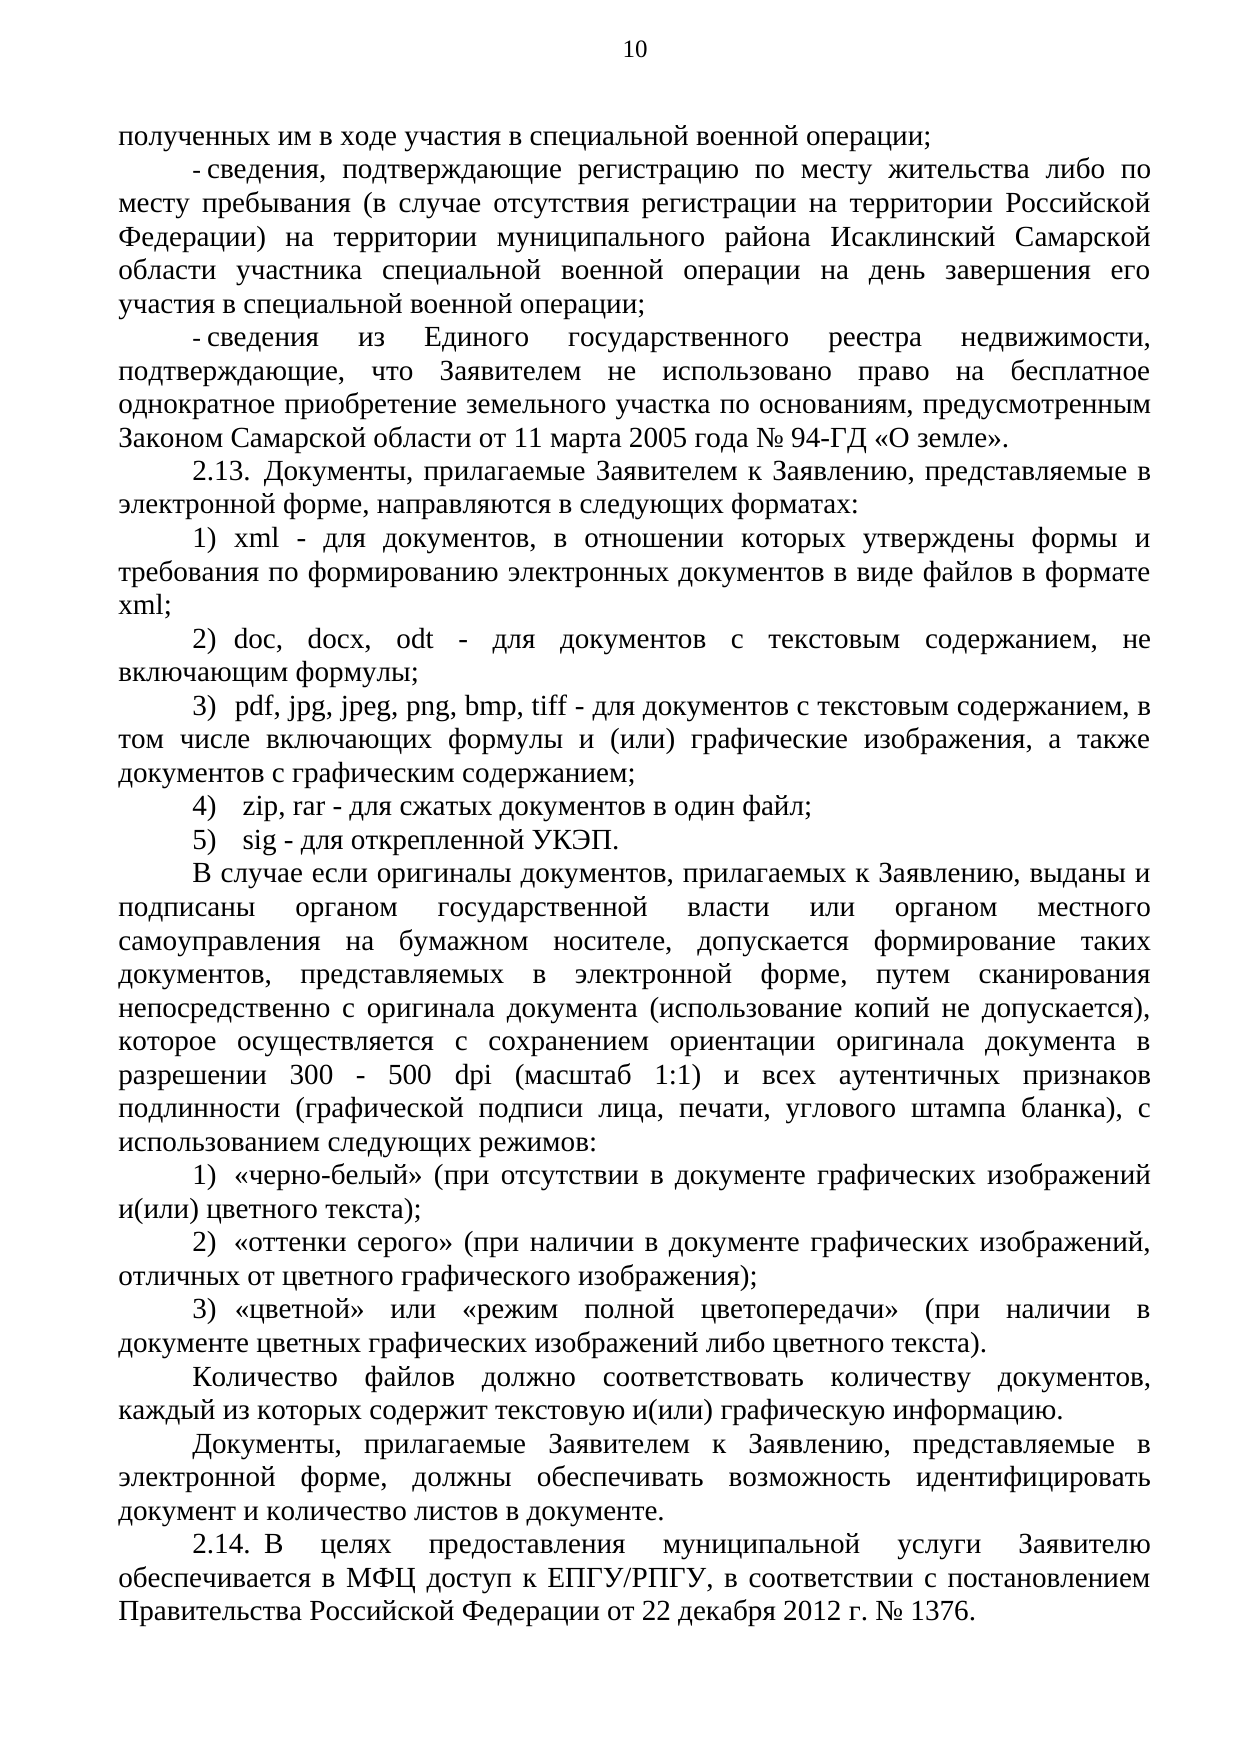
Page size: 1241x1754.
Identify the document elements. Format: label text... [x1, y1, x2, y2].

list zip, rar - для сжатых документов в один файл; [118, 789, 1152, 822]
list сведения из Единого государственного реестра недвижимости, подтверждающие, что Заявителем не использовано право на бесплатное однократное приобретение земельного участка по основаниям, предусмотренным Законом Самарской области от 11 марта 2005 года № 94-ГД «О земле». [118, 319, 1152, 453]
list «цветной» или «режим полной цветопередачи» (при наличии в документе цветных графических изображений либо цветного текста). [118, 1292, 1152, 1359]
list сведения, подтверждающие регистрацию по месту жительства либо по месту пребывания (в случае отсутствия регистрации на территории Российской Федерации) на территории муниципального района Исаклинский Самарской области участника специальной военной операции на день завершения его участия в специальной военной операции; [118, 152, 1152, 319]
list Документы, прилагаемые Заявителем к Заявлению, представляемые в электронной форме, направляются в следующих форматах: [118, 453, 1152, 521]
list «черно-белый» (при отсутствии в документе графических изображений и(или) цветного текста); [118, 1158, 1152, 1225]
list sig - для открепленной УКЭП. [118, 822, 1152, 856]
text В случае если оригиналы документов, прилагаемых к Заявлению, выданы и подписаны органом государственной власти или органом местного самоуправления на бумажном носителе, допускается формирование таких документов, представляемых в электронной форме, путем сканирования непосредственно с оригинала документа (использование копий не допускается), которое осуществляется с сохранением ориентации оригинала документа в разрешении 300 - 500 dpi (масштаб 1:1) и всех аутентичных признаков подлинности (графической подписи лица, печати, углового штампа бланка), с использованием следующих режимов: [118, 856, 1152, 1158]
list «оттенки серого» (при наличии в документе графических изображений, отличных от цветного графического изображения); [118, 1225, 1152, 1292]
list В целях предоставления муниципальной услуги Заявителю обеспечивается в МФЦ доступ к ЕПГУ/РПГУ, в соответствии с постановлением Правительства Российской Федерации от 22 декабря 2012 г. № 1376. [118, 1527, 1152, 1627]
text Документы, прилагаемые Заявителем к Заявлению, представляемые в электронной форме, должны обеспечивать возможность идентифицировать документ и количество листов в документе. [118, 1426, 1152, 1527]
text Количество файлов должно соответствовать количеству документов, каждый из которых содержит текстовую и(или) графическую информацию. [118, 1359, 1152, 1426]
list doc, docx, odt - для документов с текстовым содержанием, не включающим формулы; [118, 621, 1152, 688]
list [118, 118, 1152, 152]
list xml - для документов, в отношении которых утверждены формы и требования по формированию электронных документов в виде файлов в формате xml; [118, 521, 1152, 621]
list pdf, jpg, jpeg, png, bmp, tiff - для документов с текстовым содержанием, в том числе включающих формулы и (или) графические изображения, а также документов с графическим содержанием; [118, 688, 1152, 789]
